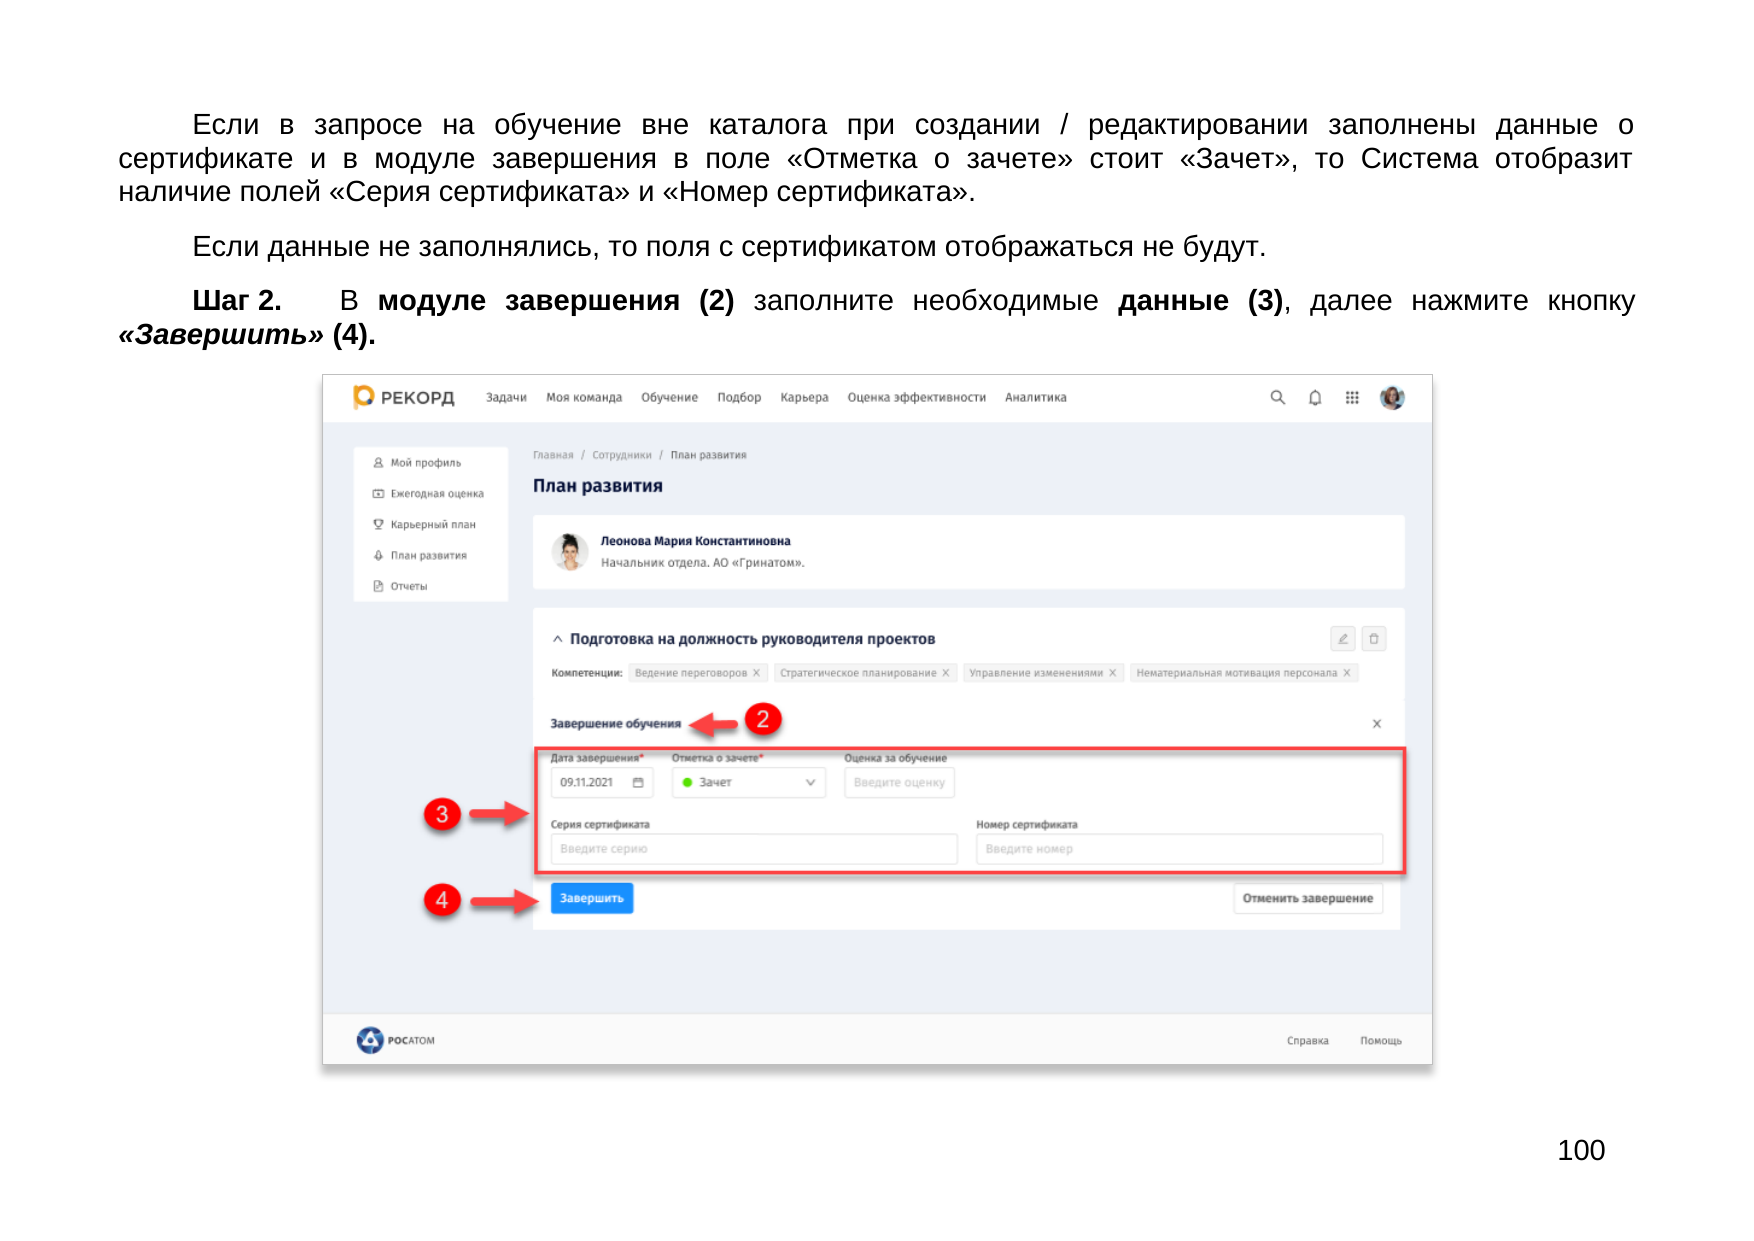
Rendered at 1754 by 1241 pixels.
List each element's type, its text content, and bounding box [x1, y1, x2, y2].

picture [323, 375, 1432, 1064]
list В модуле завершения (2) заполните необходимые данные (3), далее нажмите кнопку «Завершить» (4). [118, 283, 1636, 350]
text Если в запросе на обучение вне каталога при создании / редактировании заполнены данные о сертификате и в модуле завершения в поле «Отметка о зачете» стоит «Зачет», то Система отобразит наличие полей «Серия сертификата» и «Номер сертификата». [118, 107, 1636, 208]
text Если данные не заполнялись, то поля с сертификатом отображаться не будут. [118, 229, 1636, 262]
